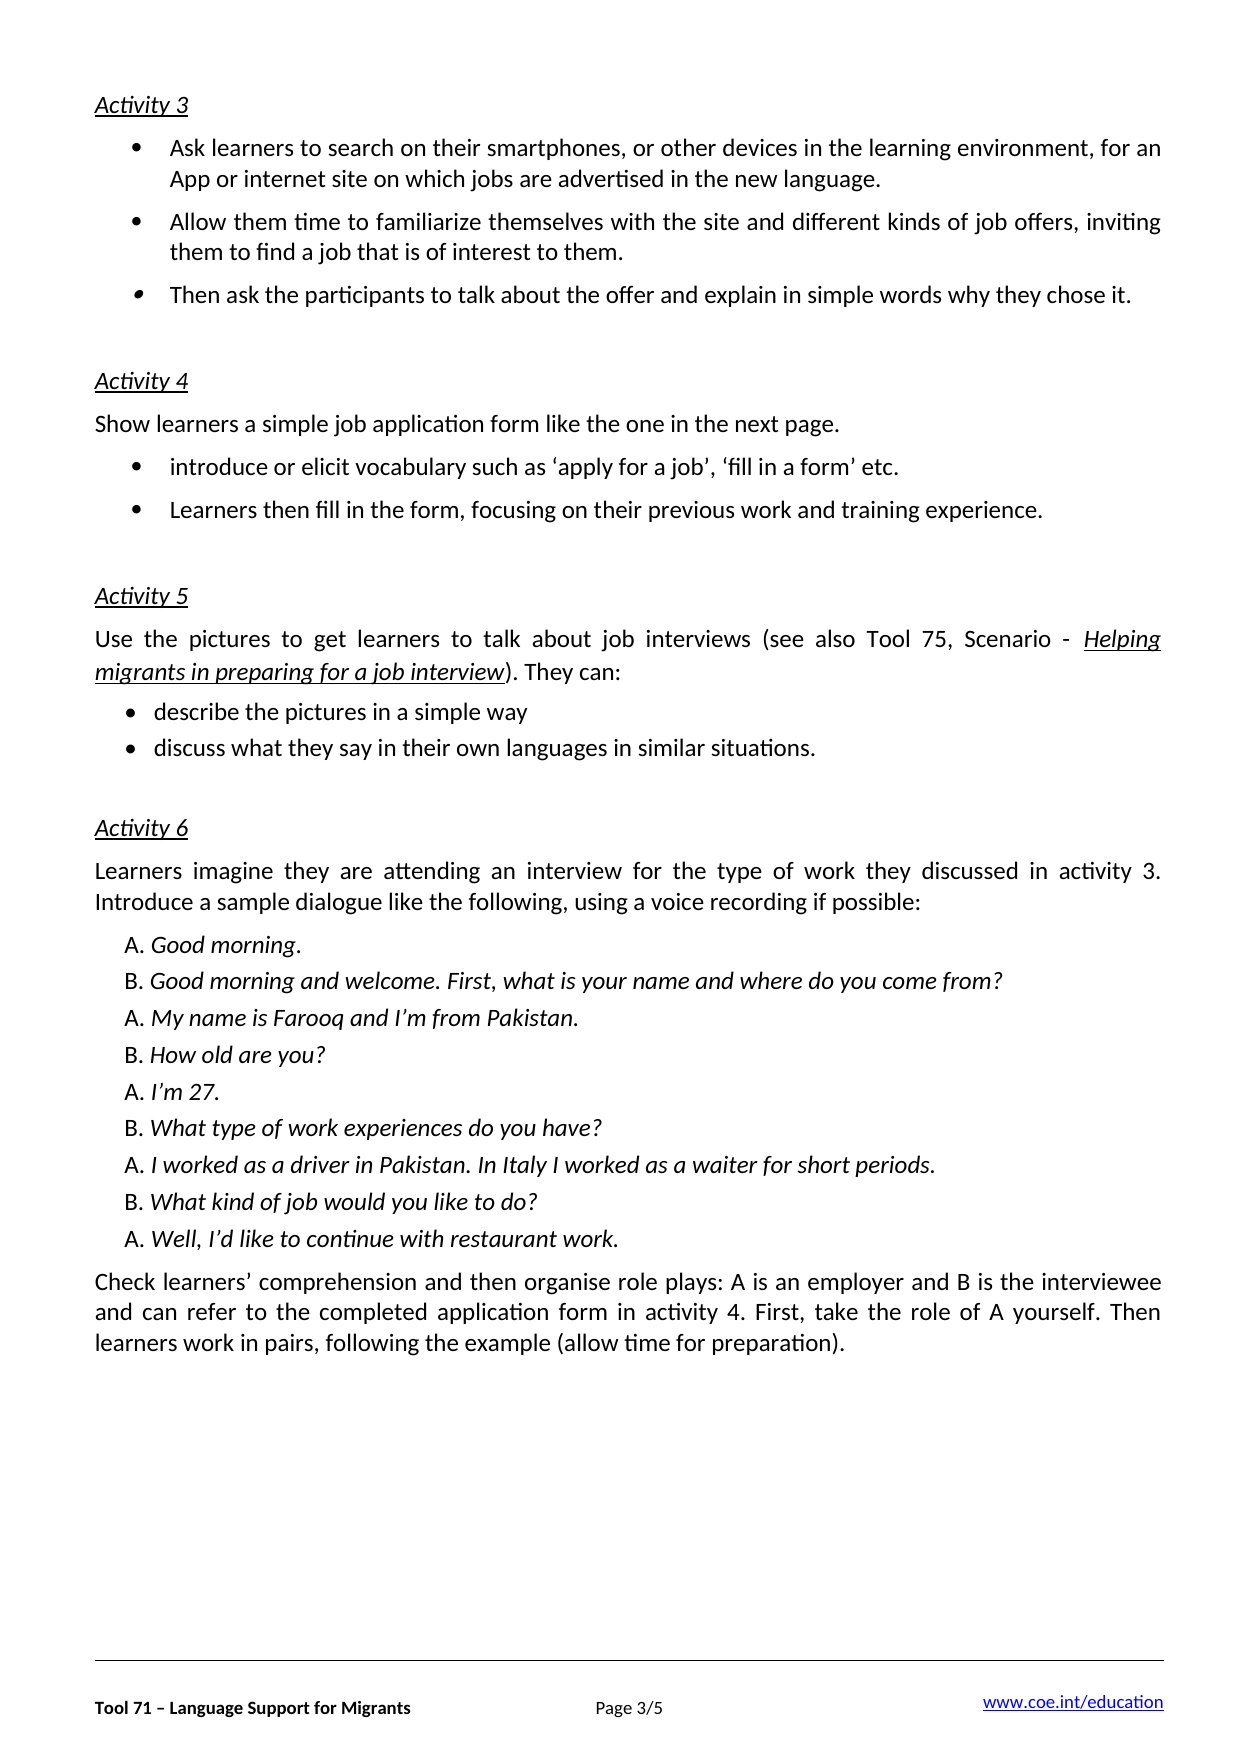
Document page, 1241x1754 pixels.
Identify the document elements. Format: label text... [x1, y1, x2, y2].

text A. I worked as a driver in Pakistan. In Italy I worked as a waiter for short periods. [124, 1149, 1163, 1180]
list discuss what they say in their own languages in similar situations. [124, 732, 1163, 763]
list introduce or elicit vocabulary such as ‘apply for a job’, ‘fill in a form’ etc. [132, 451, 1163, 482]
text Activity 4 [94, 365, 1163, 396]
text B. Good morning and welcome. First, what is your name and where do you come from? [124, 966, 1163, 996]
list describe the pictures in a simple way [124, 696, 1163, 726]
text Show learners a simple job application form like the one in the next page. [94, 408, 1163, 439]
text A. I’m 27. [124, 1076, 1163, 1106]
text B. How old are you? [124, 1039, 1163, 1069]
text Activity 3 [94, 89, 1163, 120]
text A. Well, I’d like to continue with restaurant work. [124, 1223, 1163, 1253]
text B. What type of work experiences do you have? [124, 1113, 1163, 1143]
list Learners then fill in the form, focusing on their previous work and training experience. [132, 494, 1163, 525]
text Activity 5 [94, 581, 1163, 611]
list Then ask the participants to talk about the offer and explain in simple words why they chose it. [132, 279, 1163, 310]
text Activity 6 [94, 812, 1163, 843]
text B. What kind of job would you like to do? [124, 1186, 1163, 1217]
text A. My name is Farooq and I’m from Pakistan. [124, 1002, 1163, 1033]
list Ask learners to search on their smartphones, or other devices in the learning environment, for an App or internet site on which jobs are advertised in the new language. [132, 132, 1163, 193]
text Use the pictures to get learners to talk about job interviews (see also Tool 75, Scenario - Helping migrants in preparing for a job interview). They can: [94, 623, 1163, 687]
list Allow them time to familiarize themselves with the site and different kinds of job offers, inviting them to find a job that is of interest to them. [132, 206, 1163, 267]
text A. Good morning. [124, 929, 1163, 959]
text Learners imagine they are attending an interview for the type of work they discussed in activity 3. Introduce a sample dialogue like the following, using a voice recording if possible: [94, 855, 1163, 916]
text Check learners’ comprehension and then organise role plays: A is an employer and B is the interviewee and can refer to the completed application form in activity 4. First, take the role of A yourself. Then learners work in pairs, following the example (allow time for preparation). [94, 1266, 1163, 1357]
